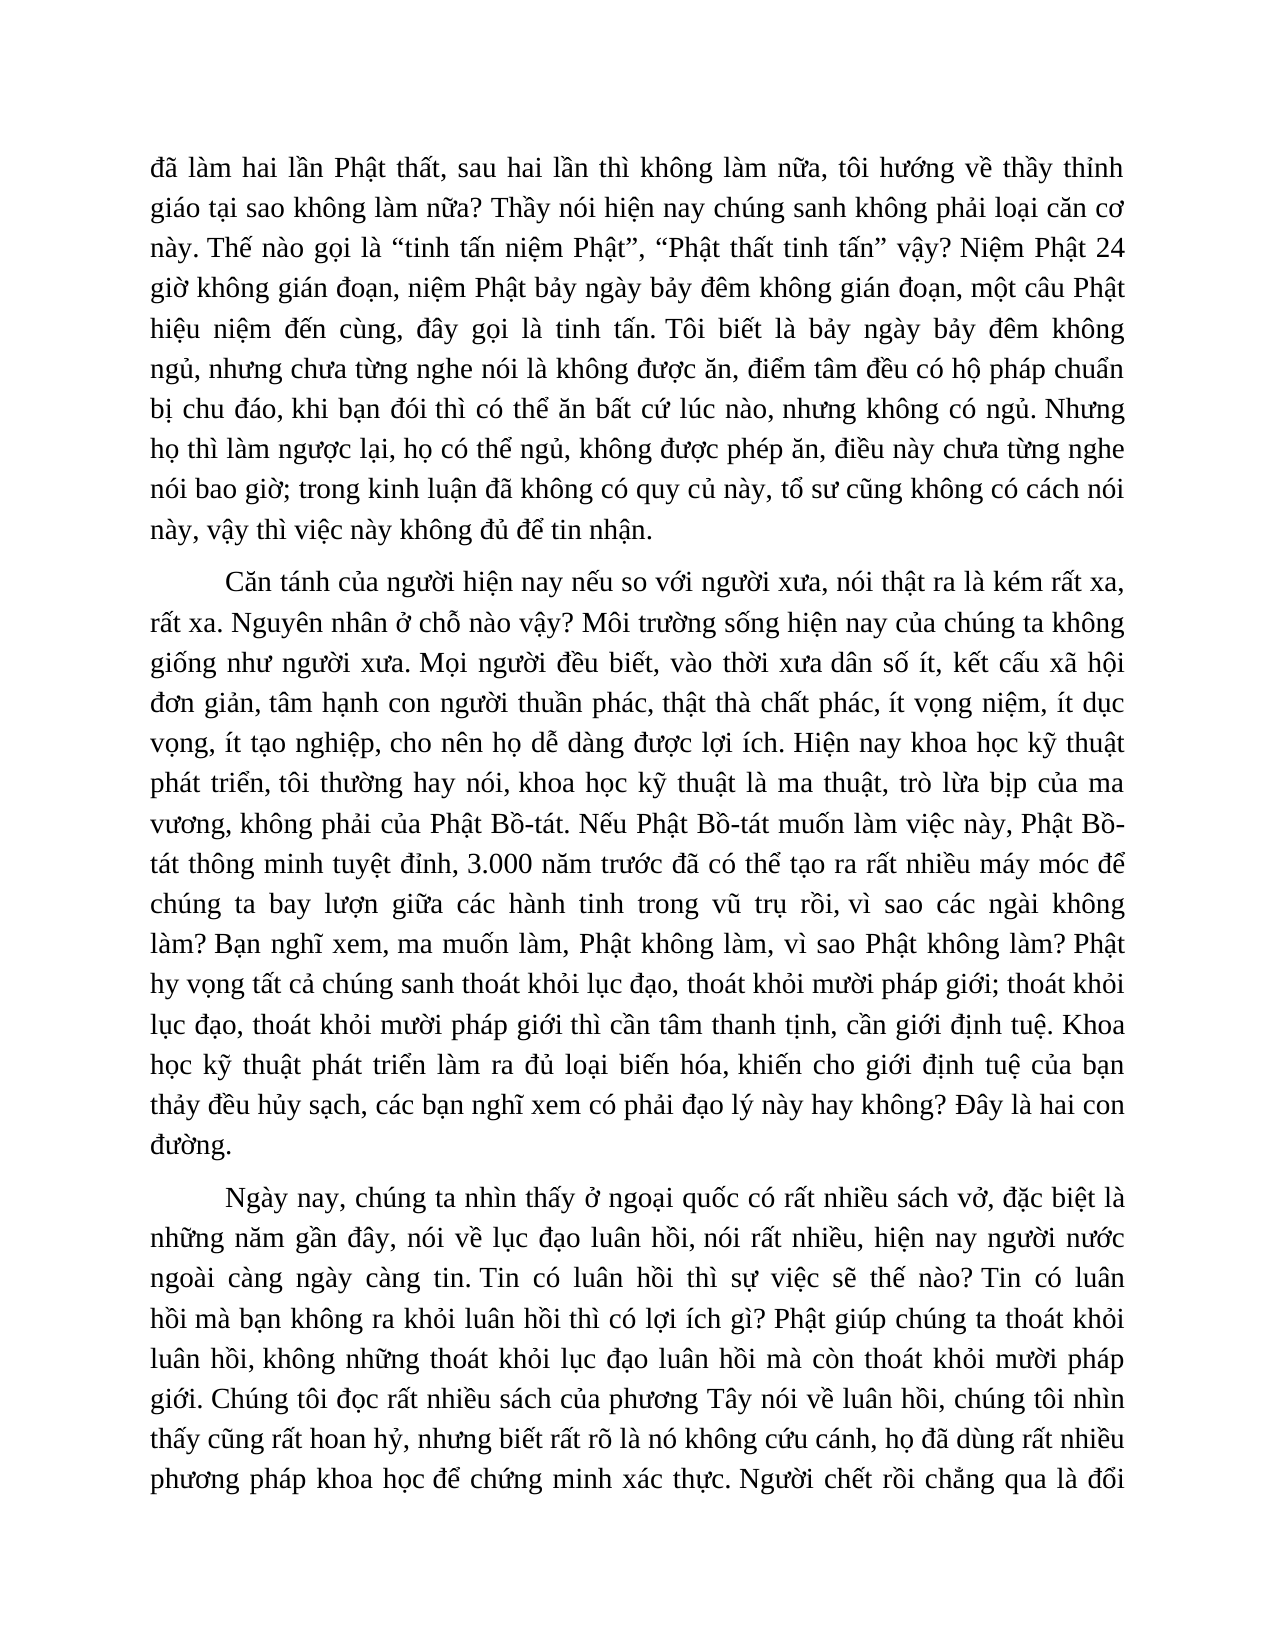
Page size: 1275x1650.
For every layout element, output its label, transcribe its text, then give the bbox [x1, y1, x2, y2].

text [150, 150, 1125, 545]
text Căn tánh của người hiện nay nếu so với người xưa, nói thật ra là kém rất xa, rất xa. Nguyên nhân ở chỗ nào vậy? Môi trường sống hiện nay của chúng ta không giống như người xưa. Mọi người đều biết, vào thời xưa dân số ít, kết cấu xã hội đơn giản, tâm hạnh con người thuần phác, thật thà chất phác, ít vọng niệm, ít dục vọng, ít tạo nghiệp, cho nên họ dễ dàng được lợi ích. Hiện nay khoa học kỹ thuật phát triển, tôi thường hay nói, khoa học kỹ thuật là ma thuật, trò lừa bịp của ma vương, không phải của Phật Bồ-tát. Nếu Phật Bồ-tát muốn làm việc này, Phật Bồ-tát thông minh tuyệt đỉnh, 3.000 năm trước đã có thể tạo ra rất nhiều máy móc để chúng ta bay lượn giữa các hành tinh trong vũ trụ rồi, vì sao các ngài không làm? Bạn nghĩ xem, ma muốn làm, Phật không làm, vì sao Phật không làm? Phật hy vọng tất cả chúng sanh thoát khỏi lục đạo, thoát khỏi mười pháp giới; thoát khỏi lục đạo, thoát khỏi mười pháp giới thì cần tâm thanh tịnh, cần giới định tuệ. Khoa học kỹ thuật phát triển làm ra đủ loại biến hóa, khiến cho giới định tuệ của bạn thảy đều hủy sạch, các bạn nghĩ xem có phải đạo lý này hay không? Đây là hai con đường. [150, 564, 1125, 1161]
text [150, 1180, 1125, 1495]
